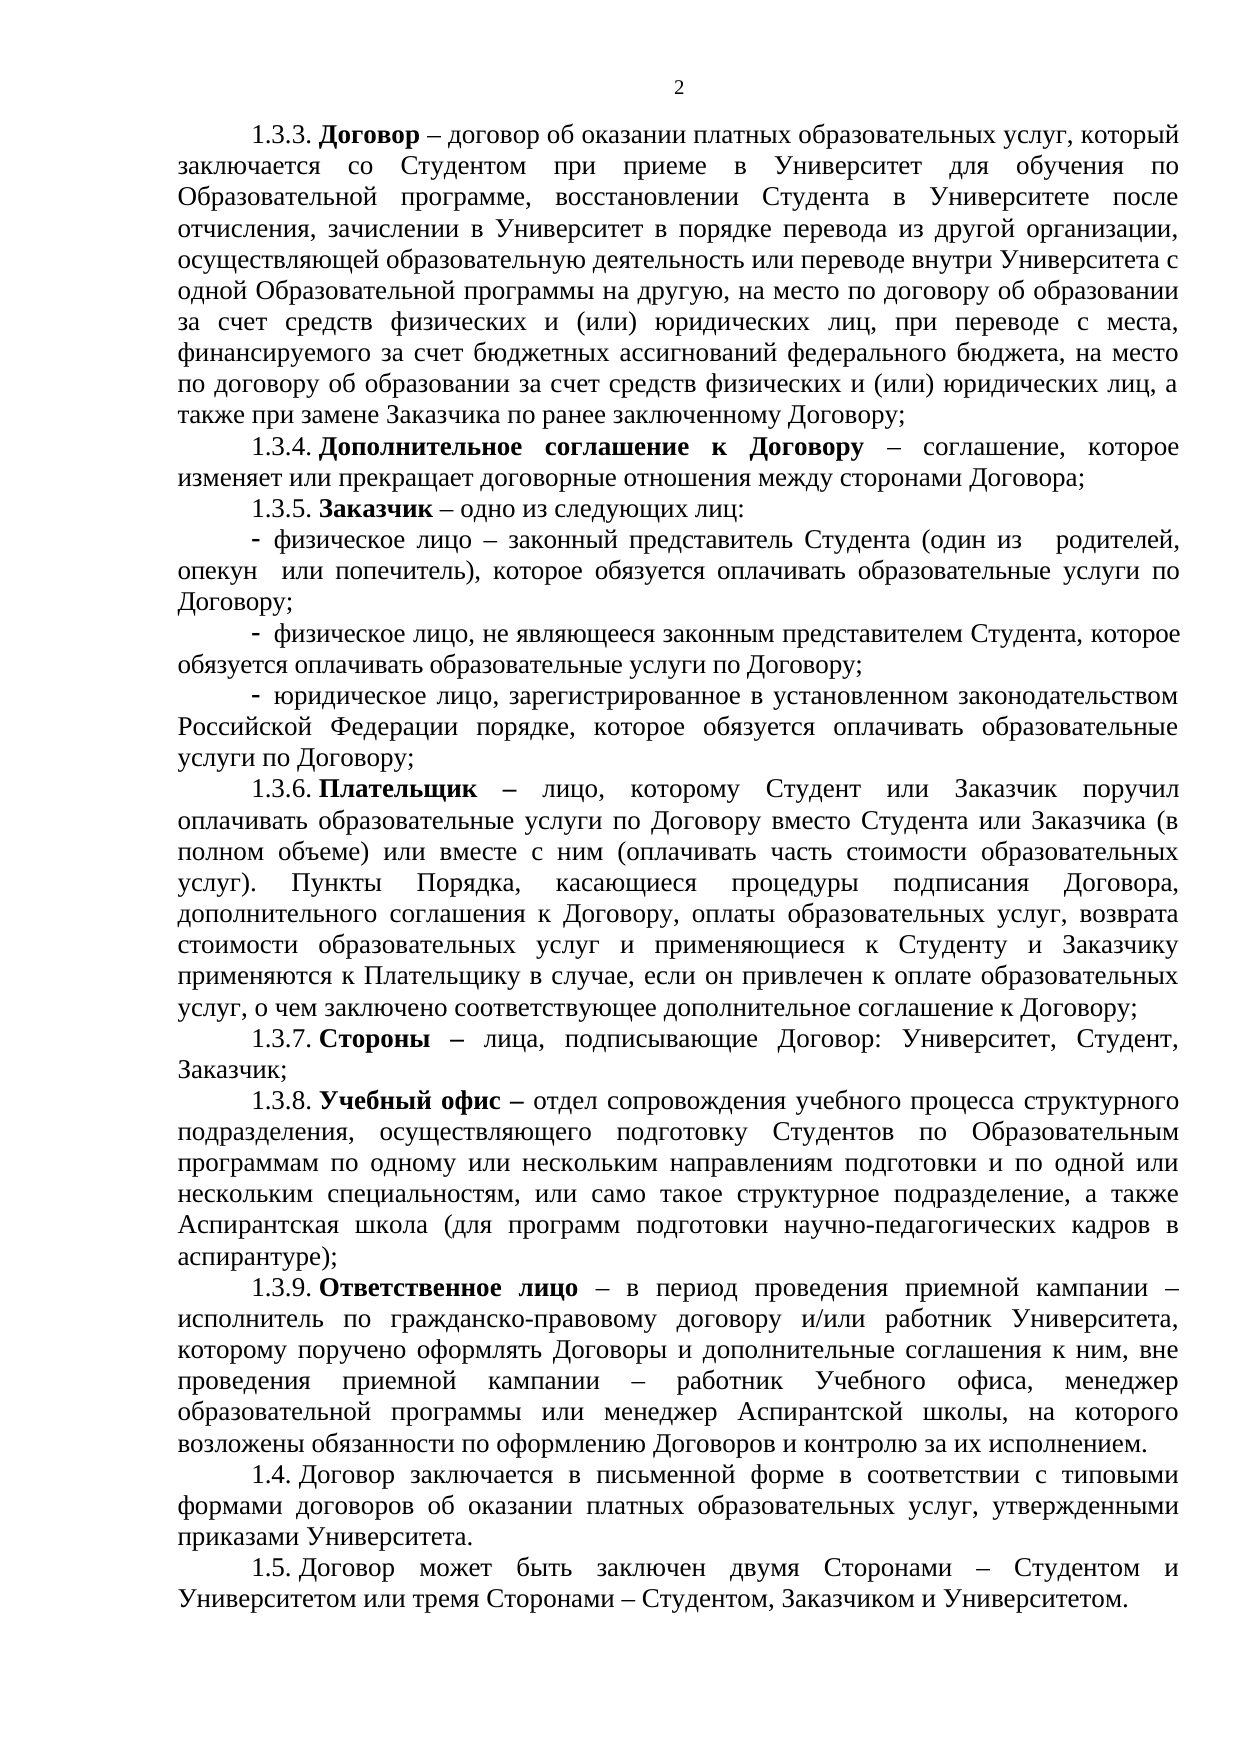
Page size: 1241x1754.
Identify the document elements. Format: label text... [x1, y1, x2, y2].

list Заказчик – одно из следующих лиц: [177, 492, 1180, 523]
list Договор заключается в письменной форме в соответствии с типовыми формами договоров об оказании платных образовательных услуг, утвержденными приказами Университета. [177, 1458, 1180, 1551]
list Ответственное лицо – в период проведения приемной кампании – исполнитель по гражданско-правовому договору и/или работник Университета, которому поручено оформлять Договоры и дополнительные соглашения к ним, вне проведения приемной кампании – работник Учебного офиса, менеджер образовательной программы или менеджер Аспирантской школы, на которого возложены обязанности по оформлению Договоров и контролю за их исполнением. [177, 1271, 1180, 1458]
list Учебный офис – отдел сопровождения учебного процесса структурного подразделения, осуществляющего подготовку Студентов по Образовательным программам по одному или нескольким направлениям подготовки и по одной или нескольким специальностям, или само такое структурное подразделение, а также Аспирантская школа (для программ подготовки научно-педагогических кадров в аспирантуре); [177, 1084, 1180, 1271]
list Договор – договор об оказании платных образовательных услуг, который заключается со Студентом при приеме в Университет для обучения по Образовательной программе, восстановлении Студента в Университете после отчисления, зачислении в Университет в порядке перевода из другой организации, осуществляющей образовательную деятельность или переводе внутри Университета с одной Образовательной программы на другую, на место по договору об образовании за счет средств физических и (или) юридических лиц, при переводе с места, финансируемого за счет бюджетных ассигнований федерального бюджета, на место по договору об образовании за счет средств физических и (или) юридических лиц, а также при замене Заказчика по ранее заключенному Договору; [177, 118, 1180, 430]
list Договор может быть заключен двумя Сторонами – Студентом и Университетом или тремя Сторонами – Студентом, Заказчиком и Университетом. [177, 1551, 1180, 1613]
list Стороны – лица, подписывающие Договор: Университет, Студент, Заказчик; [177, 1022, 1180, 1084]
list юридическое лицо, зарегистрированное в установленном законодательством Российской Федерации порядке, которое обязуется оплачивать образовательные услуги по Договору; [177, 679, 1179, 773]
list Плательщик – лицо, которому Студент или Заказчик поручил оплачивать образовательные услуги по Договору вместо Студента или Заказчика (в полном объеме) или вместе с ним (оплачивать часть стоимости образовательных услуг). Пункты Порядка, касающиеся процедуры подписания Договора, дополнительного соглашения к Договору, оплаты образовательных услуг, возврата стоимости образовательных услуг и применяющиеся к Студенту и Заказчику применяются к Плательщику в случае, если он привлечен к оплате образовательных услуг, о чем заключено соответствующее дополнительное соглашение к Договору; [177, 773, 1180, 1022]
list Дополнительное соглашение к Договору – соглашение, которое изменяет или прекращает договорные отношения между сторонами Договора; [177, 430, 1180, 492]
list физическое лицо – законный представитель Студента (один из родителей, опекун или попечитель), которое обязуется оплачивать образовательные услуги по Договору; [177, 523, 1181, 617]
list физическое лицо, не являющееся законным представителем Студента, которое обязуется оплачивать образовательные услуги по Договору; [177, 617, 1181, 679]
